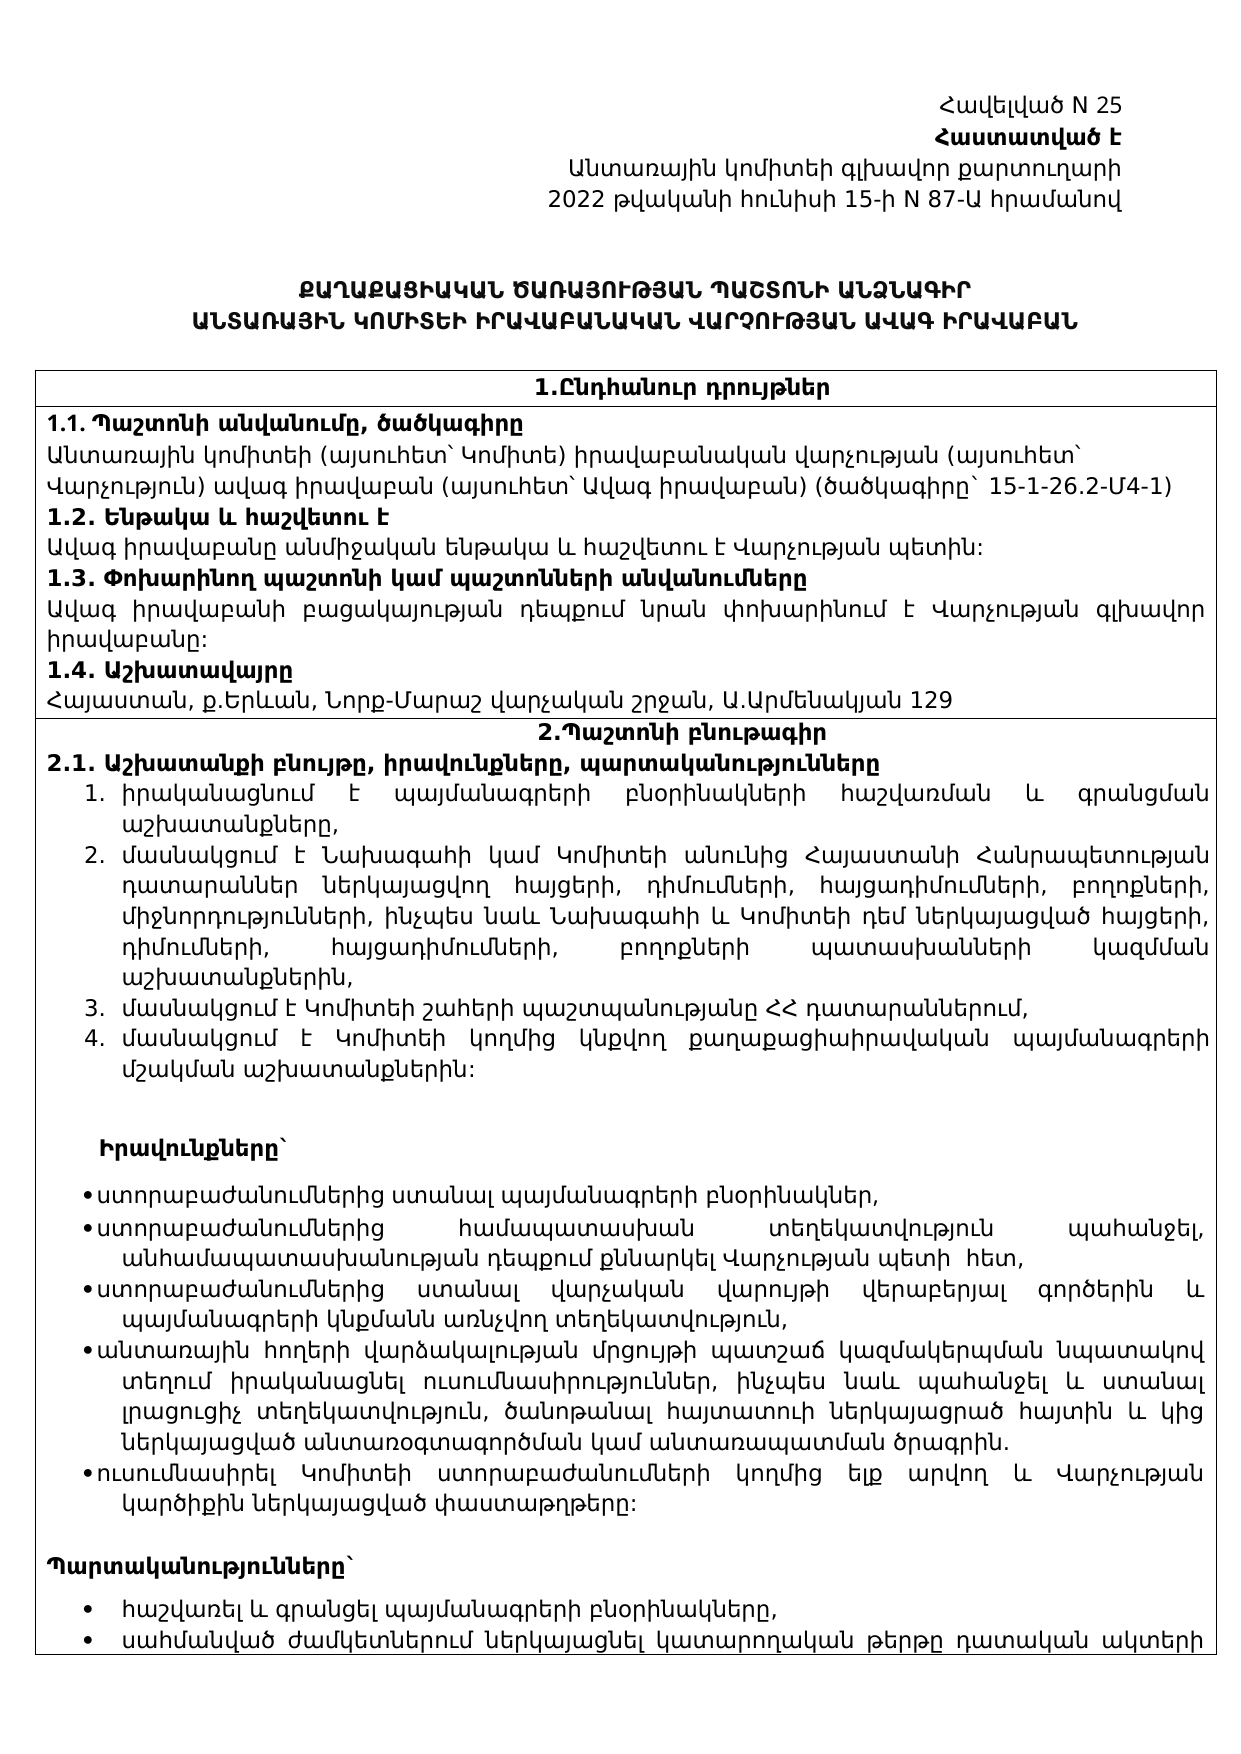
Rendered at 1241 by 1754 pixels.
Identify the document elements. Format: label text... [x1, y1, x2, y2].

text Հաստատված է [148, 124, 1122, 151]
text անտառային կոմիտեի ԻՐԱՎԱԲԱՆԱԿԱՆ ՎԱՐՉՈՒԹՅԱՆ ԱՎԱԳ ԻՐԱՎԱԲԱՆ [148, 308, 1122, 335]
text Անտառային կոմիտեի գլխավոր քարտուղարի [148, 155, 1122, 182]
table_cell 1.1. Պաշտոնի անվանումը, ծածկագիրը Անտառային կոմիտեի (այսուհետ՝ Կոմիտե) իրավաբանական վարչության (այսուհետ՝ Վարչություն) ավագ իրավաբան (այսուհետ՝ Ավագ իրավաբան) (ծածկագիրը` 15-1-26.2-Մ4-1) 1.2. Ենթակա և հաշվետու է Ավագ իրավաբանը անմիջական ենթակա և հաշվետու է Վարչության պետին: 1.3. Փոխարինող պաշտոնի կամ պաշտոնների անվանումները Ավագ իրավաբանի բացակայության դեպքում նրան փոխարինում է Վարչության գլխավոր իրավաբանը: 1.4. Աշխատավայրը Հայաստան, ք.Երևան, Նորք-Մարաշ վարչական շրջան, Ա.Արմենակյան 129 [36, 407, 1216, 718]
table_header 1.Ընդհանուր դրույթներ [36, 371, 1216, 406]
text քաղաքացիական ծառայության պաշտոնի անձնագիր [148, 278, 1122, 304]
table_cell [36, 719, 1216, 1653]
text Հավելված N 25 [148, 89, 1122, 120]
text 2022 թվականի հունիսի 15-ի N 87-Ա հրամանով [148, 186, 1122, 212]
